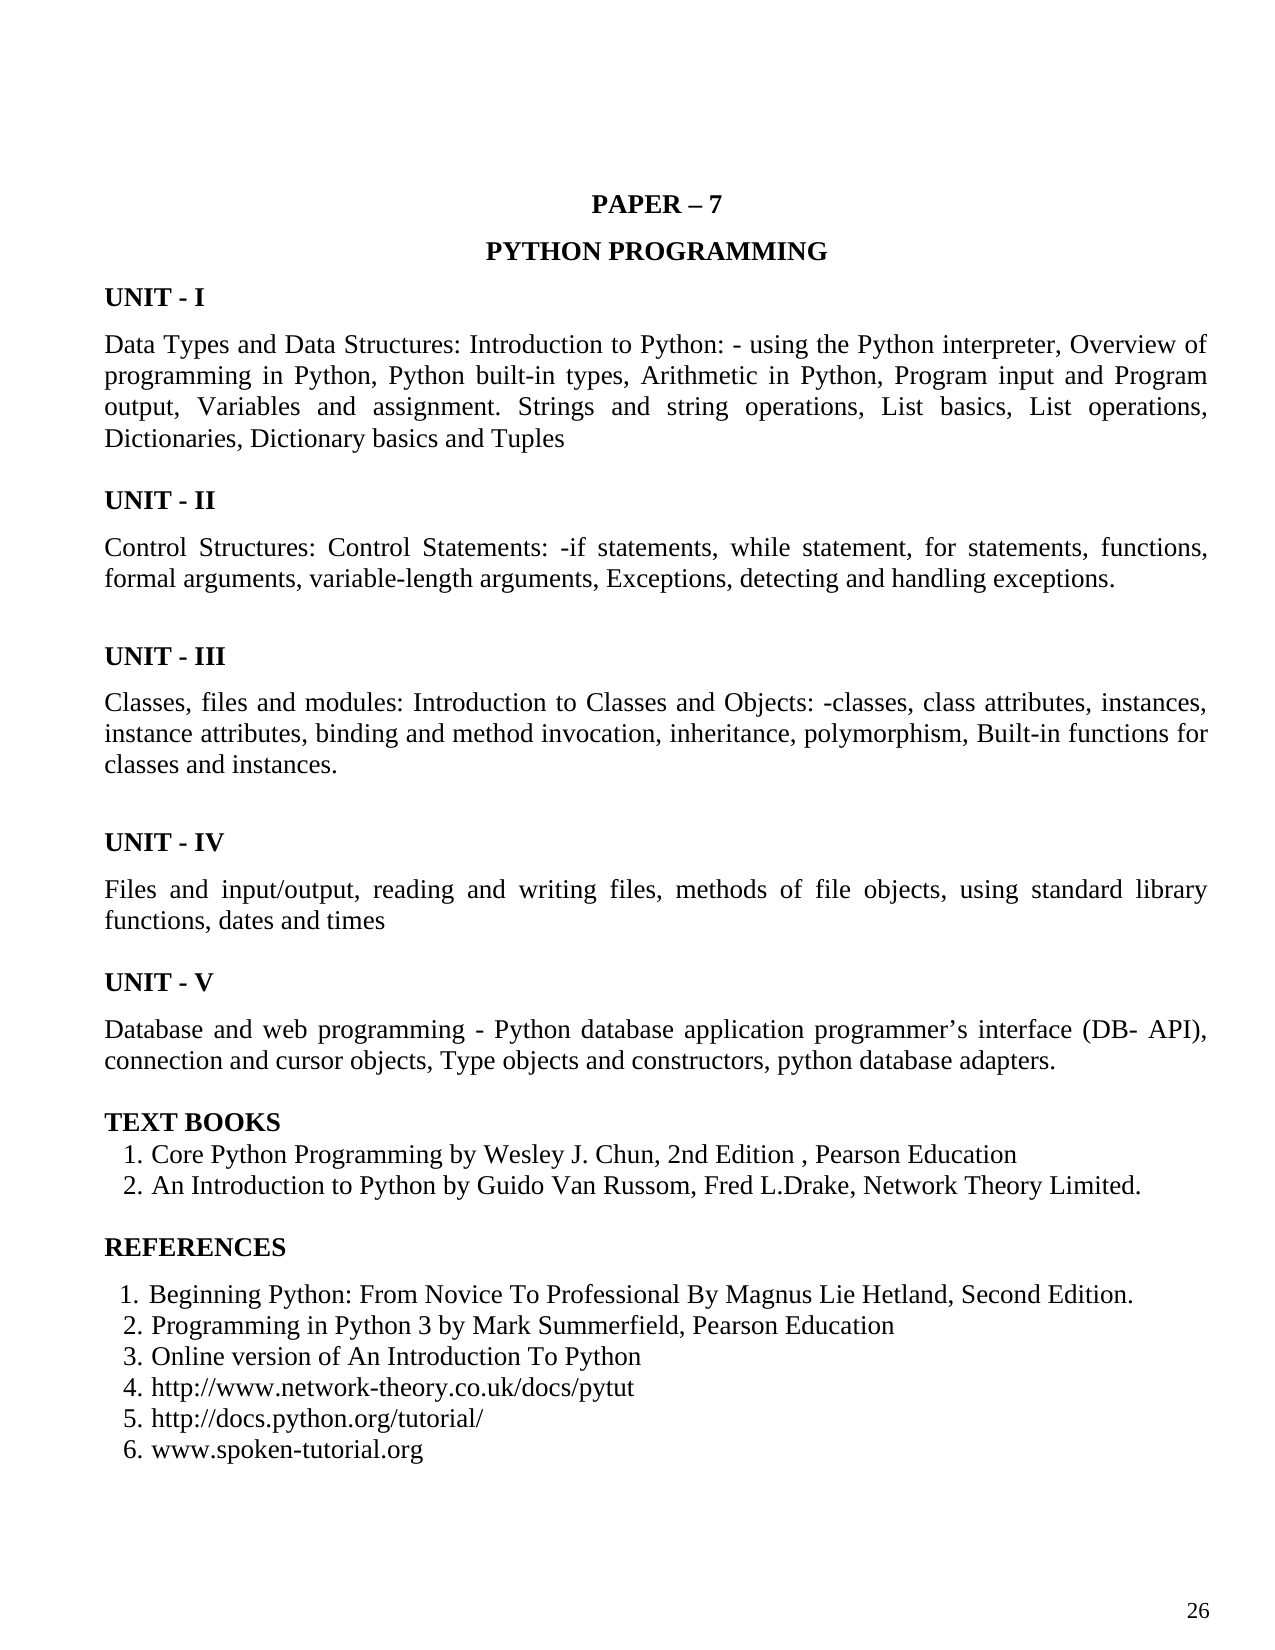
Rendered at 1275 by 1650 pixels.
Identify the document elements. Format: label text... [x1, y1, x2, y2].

text Database and web programming - Python database application programmer’s interface (DB- API), connection and cursor objects, Type objects and constructors, python database adapters. [104, 1013, 1209, 1075]
text TEXT BOOKS [104, 1107, 1209, 1138]
text UNIT - IV [104, 826, 1209, 857]
text UNIT - I [104, 282, 1209, 313]
text Files and input/output, reading and writing files, methods of file objects, using standard library functions, dates and times [104, 873, 1209, 935]
list Core Python Programming by Wesley J. Chun, 2nd Edition , Pearson Education [123, 1138, 1209, 1169]
list Online version of An Introduction To Python [123, 1340, 1209, 1371]
list Beginning Python: From Novice To Professional By Magnus Lie Hetland, Second Edition. [119, 1278, 1209, 1309]
text PAPER – 7 [104, 188, 1209, 219]
text Data Types and Data Structures: Introduction to Python: - using the Python interpreter, Overview of programming in Python, Python built-in types, Arithmetic in Python, Program input and Program output, Variables and assignment. Strings and string operations, List basics, List operations, Dictionaries, Dictionary basics and Tuples [104, 328, 1209, 453]
text Classes, files and modules: Introduction to Classes and Objects: -classes, class attributes, instances, instance attributes, binding and method invocation, inheritance, polymorphism, Built-in functions for classes and instances. [104, 686, 1209, 780]
list http://docs.python.org/tutorial/ [123, 1402, 1209, 1433]
text UNIT - II [104, 484, 1209, 515]
list Programming in Python 3 by Mark Summerfield, Pearson Education [123, 1309, 1209, 1340]
list An Introduction to Python by Guido Van Russom, Fred L.Drake, Network Theory Limited. [123, 1169, 1209, 1200]
text UNIT - III [104, 639, 1209, 671]
text REFERENCES [104, 1231, 1209, 1262]
text UNIT - V [104, 966, 1209, 998]
text PYTHON PROGRAMMING [104, 235, 1209, 266]
text Control Structures: Control Statements: -if statements, while statement, for statements, functions, formal arguments, variable-length arguments, Exceptions, detecting and handling exceptions. [104, 531, 1209, 593]
list www.spoken-tutorial.org [123, 1433, 1209, 1465]
list http://www.network-theory.co.uk/docs/pytut [123, 1371, 1209, 1402]
